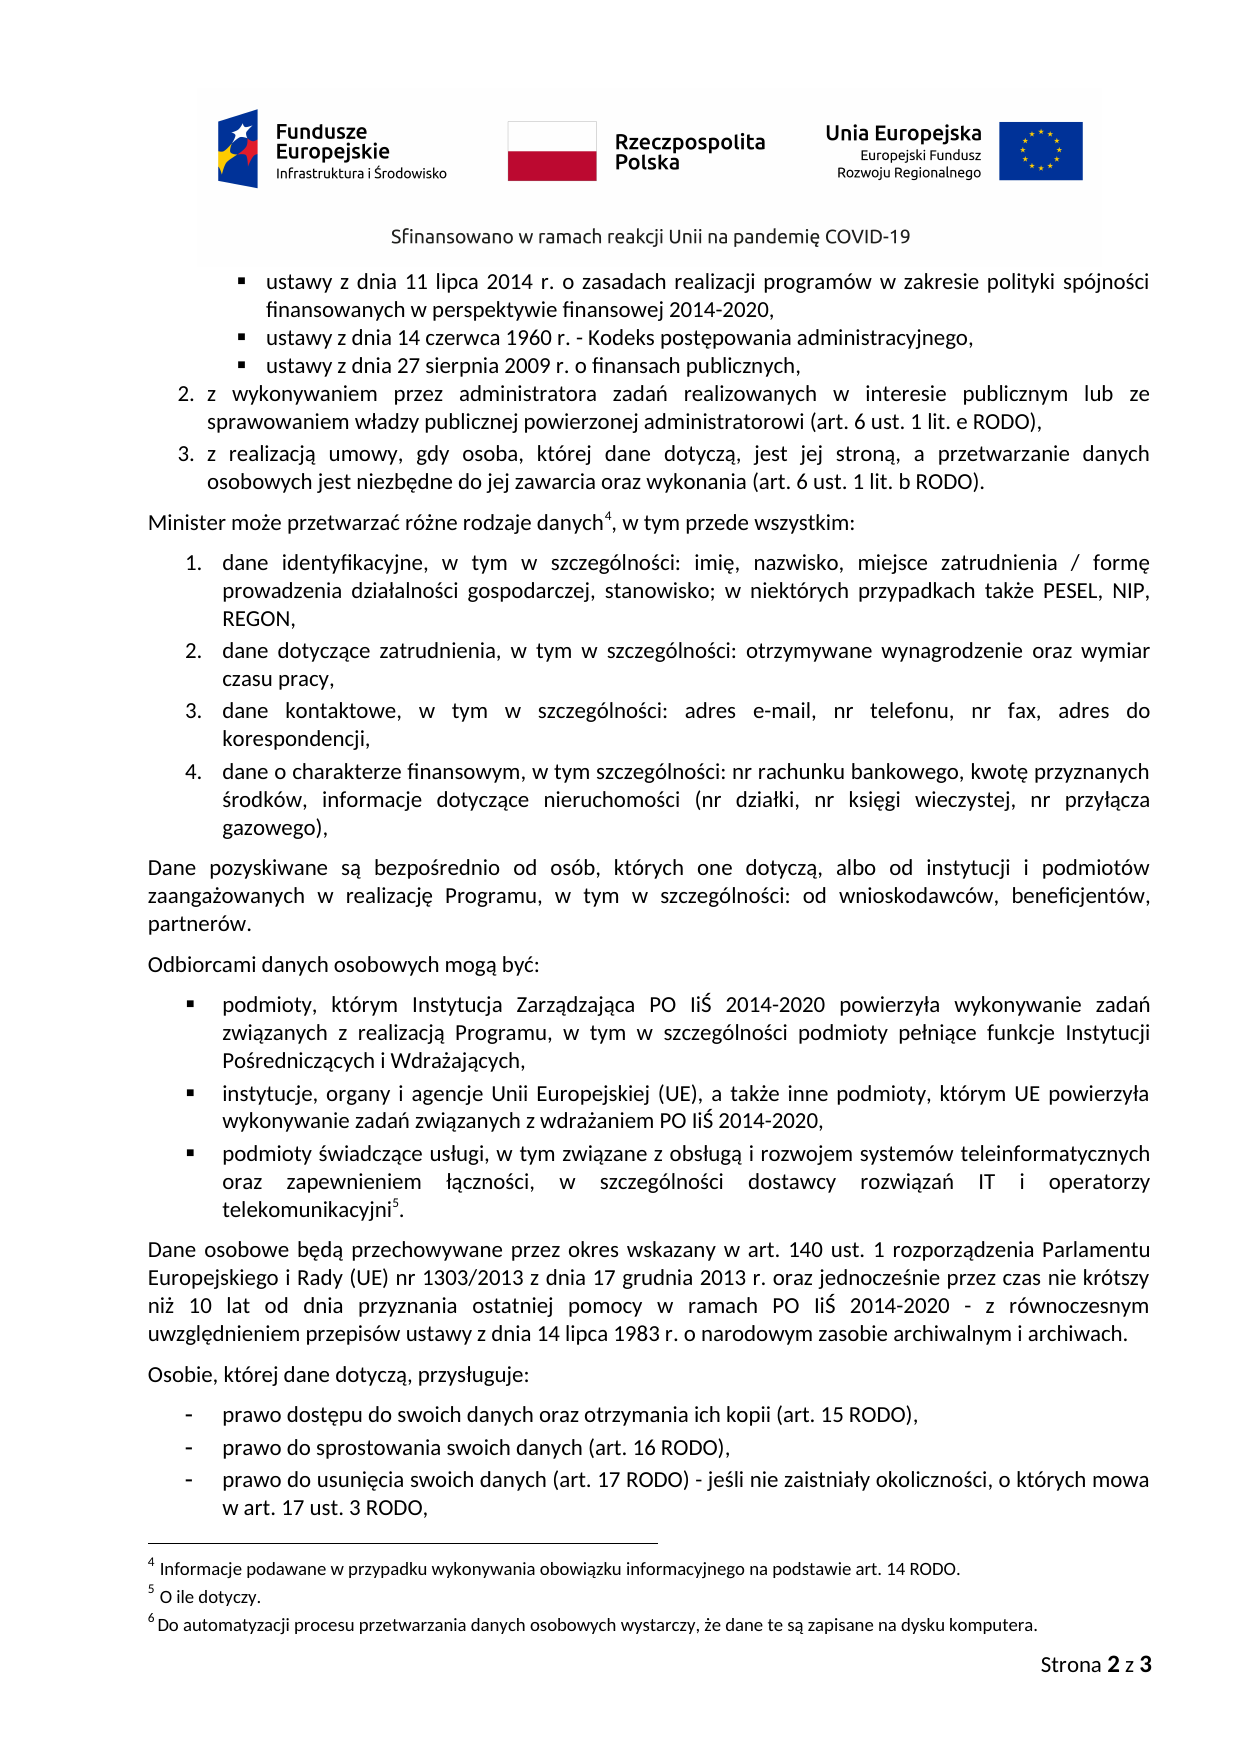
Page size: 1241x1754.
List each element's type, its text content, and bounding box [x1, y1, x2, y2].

text Odbiorcami danych osobowych mogą być: [148, 950, 1152, 978]
list instytucje, organy i agencje Unii Europejskiej (UE), a także inne podmioty, którym UE powierzyła wykonywanie zadań związanych z wdrażaniem PO IiŚ 2014-2020, [185, 1079, 1152, 1135]
text 4 Informacje podawane w przypadku wykonywania obowiązku informacyjnego na podstawie art. 14 RODO. [148, 1553, 1152, 1581]
text Osobie, której dane dotyczą, przysługuje: [148, 1360, 1152, 1388]
text 6 Do automatyzacji procesu przetwarzania danych osobowych wystarczy, że dane te są zapisane na dysku komputera. [148, 1609, 1152, 1637]
list prawo dostępu do swoich danych oraz otrzymania ich kopii (art. 15 RODO), [185, 1401, 1152, 1428]
list prawo do sprostowania swoich danych (art. 16 RODO), [185, 1433, 1152, 1461]
list dane o charakterze finansowym, w tym szczególności: nr rachunku bankowego, kwotę przyznanych środków, informacje dotyczące nieruchomości (nr działki, nr księgi wieczystej, nr przyłącza gazowego), [185, 757, 1152, 841]
list ustawy z dnia 11 lipca 2014 r. o zasadach realizacji programów w zakresie polityki spójności finansowanych w perspektywie finansowej 2014-2020, [236, 267, 1152, 323]
text Dane pozyskiwane są bezpośrednio od osób, których one dotyczą, albo od instytucji i podmiotów zaangażowanych w realizację Programu, w tym w szczególności: od wnioskodawców, beneficjentów, partnerów. [148, 853, 1152, 937]
list ustawy z dnia 14 czerwca 1960 r. - Kodeks postępowania administracyjnego, [236, 323, 1152, 351]
picture [197, 88, 1103, 267]
list dane dotyczące zatrudnienia, w tym w szczególności: otrzymywane wynagrodzenie oraz wymiar czasu pracy, [185, 636, 1152, 692]
list dane kontaktowe, w tym w szczególności: adres e-mail, nr telefonu, nr fax, adres do korespondencji, [185, 697, 1152, 753]
text Dane osobowe będą przechowywane przez okres wskazany w art. 140 ust. 1 rozporządzenia Parlamentu Europejskiego i Rady (UE) nr 1303/2013 z dnia 17 grudnia 2013 r. oraz jednocześnie przez czas nie krótszy niż 10 lat od dnia przyznania ostatniej pomocy w ramach PO IiŚ 2014-2020 - z równoczesnym uwzględnieniem przepisów ustawy z dnia 14 lipca 1983 r. o narodowym zasobie archiwalnym i archiwach. [148, 1235, 1152, 1347]
list prawo do usunięcia swoich danych (art. 17 RODO) - jeśli nie zaistniały okoliczności, o których mowa w art. 17 ust. 3 RODO, [185, 1465, 1152, 1521]
text 5 O ile dotyczy. [148, 1581, 1152, 1609]
list z wykonywaniem przez administratora zadań realizowanych w interesie publicznym lub ze sprawowaniem władzy publicznej powierzonej administratorowi (art. 6 ust. 1 lit. e RODO), [177, 379, 1152, 435]
text Minister może przetwarzać różne rodzaje danych4, w tym przede wszystkim: [148, 508, 1152, 536]
list ustawy z dnia 27 sierpnia 2009 r. o finansach publicznych, [236, 351, 1152, 379]
list z realizacją umowy, gdy osoba, której dane dotyczą, jest jej stroną, a przetwarzanie danych osobowych jest niezbędne do jej zawarcia oraz wykonania (art. 6 ust. 1 lit. b RODO). [177, 439, 1152, 495]
list podmioty, którym Instytucja Zarządzająca PO IiŚ 2014-2020 powierzyła wykonywanie zadań związanych z realizacją Programu, w tym w szczególności podmioty pełniące funkcje Instytucji Pośredniczących i Wdrażających, [185, 990, 1152, 1074]
list podmioty świadczące usługi, w tym związane z obsługą i rozwojem systemów teleinformatycznych oraz zapewnieniem łączności, w szczególności dostawcy rozwiązań IT i operatorzy telekomunikacyjni5. [185, 1139, 1152, 1223]
list dane identyfikacyjne, w tym w szczególności: imię, nazwisko, miejsce zatrudnienia / formę prowadzenia działalności gospodarczej, stanowisko; w niektórych przypadkach także PESEL, NIP, REGON, [185, 548, 1152, 632]
